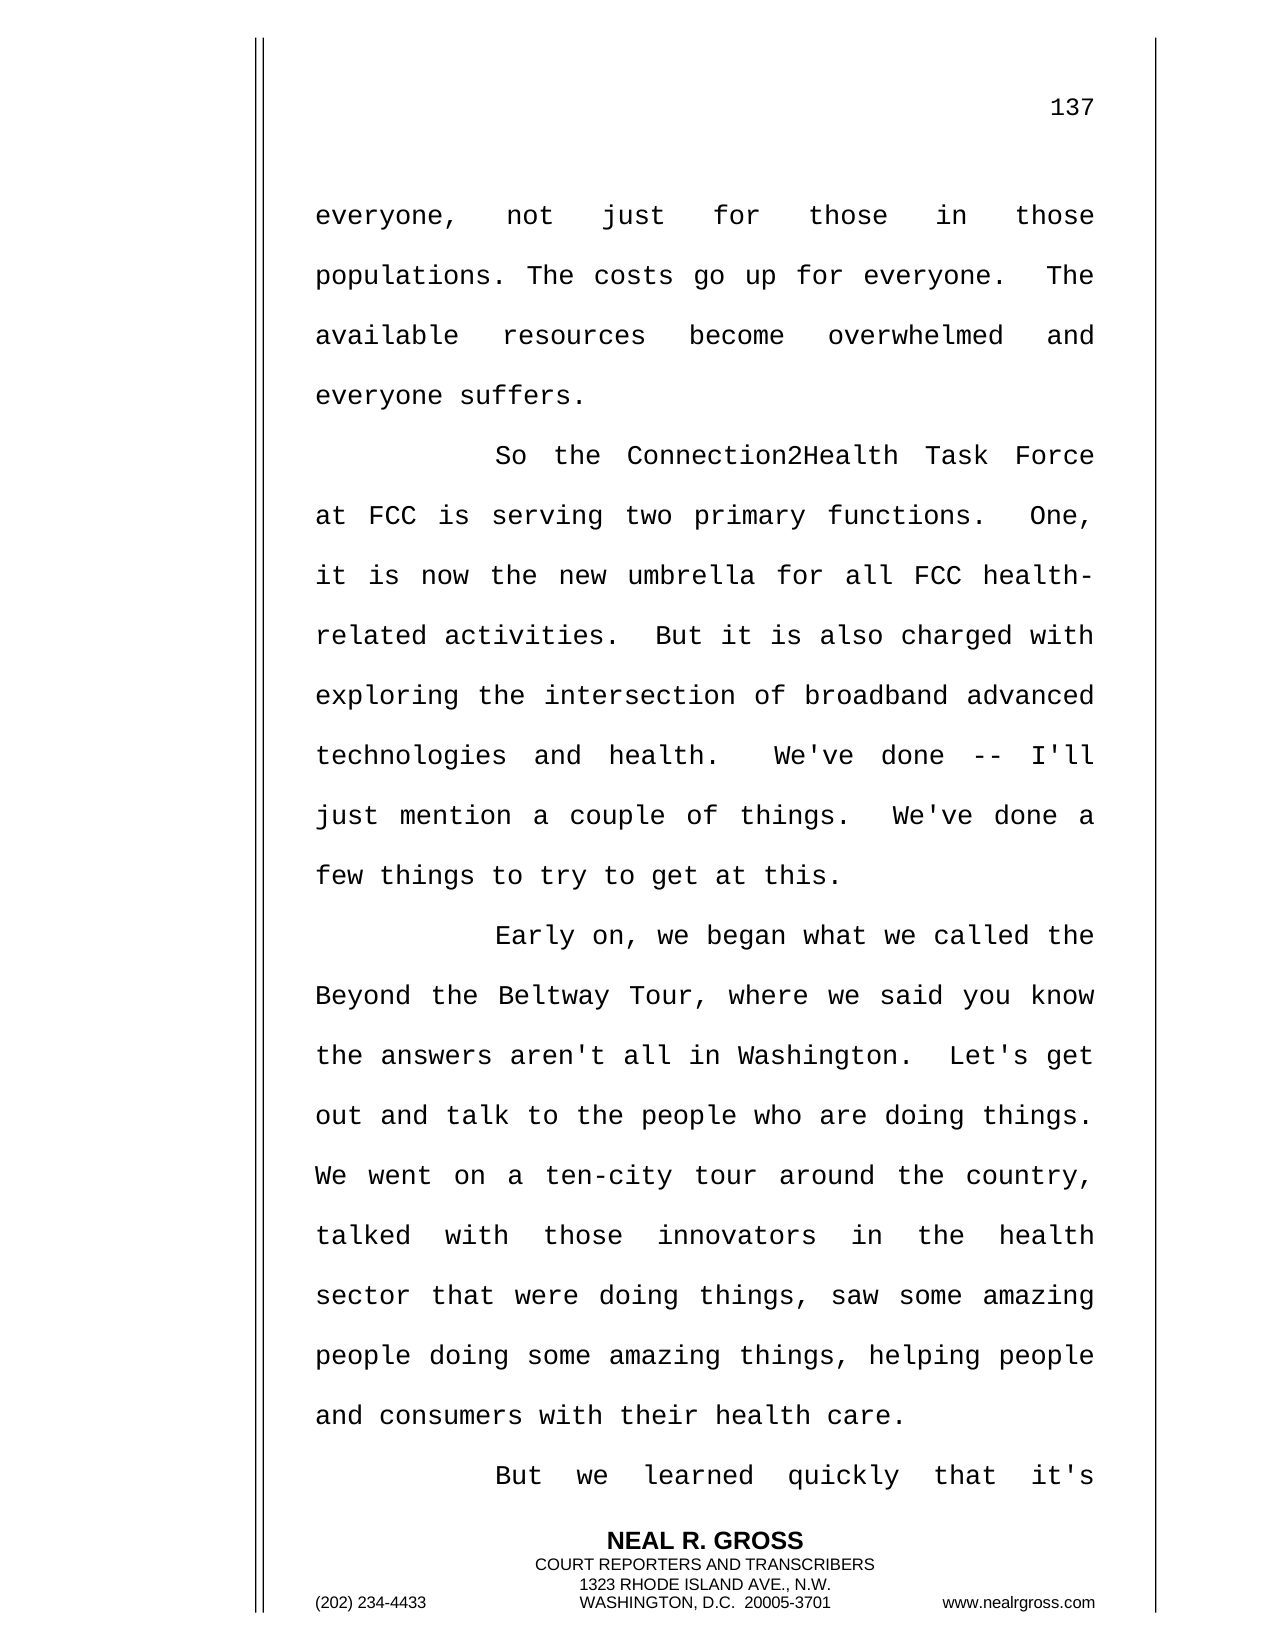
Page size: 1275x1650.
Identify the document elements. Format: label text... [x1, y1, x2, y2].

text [315, 177, 1095, 417]
text Early on, we began what we called the Beyond the Beltway Tour, where we said you know the answers aren't all in Washington. Let's get out and talk to the people who are doing things. We went on a ten-city tour around the country, talked with those innovators in the health sector that were doing things, saw some amazing people doing some amazing things, helping people and consumers with their health care. [315, 897, 1095, 1437]
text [315, 1437, 1095, 1497]
text So the Connection2Health Task Force at FCC is serving two primary functions. One, it is now the new umbrella for all FCC health-related activities. But it is also charged with exploring the intersection of broadband advanced technologies and health. We've done -- I'll just mention a couple of things. We've done a few things to try to get at this. [315, 417, 1095, 897]
